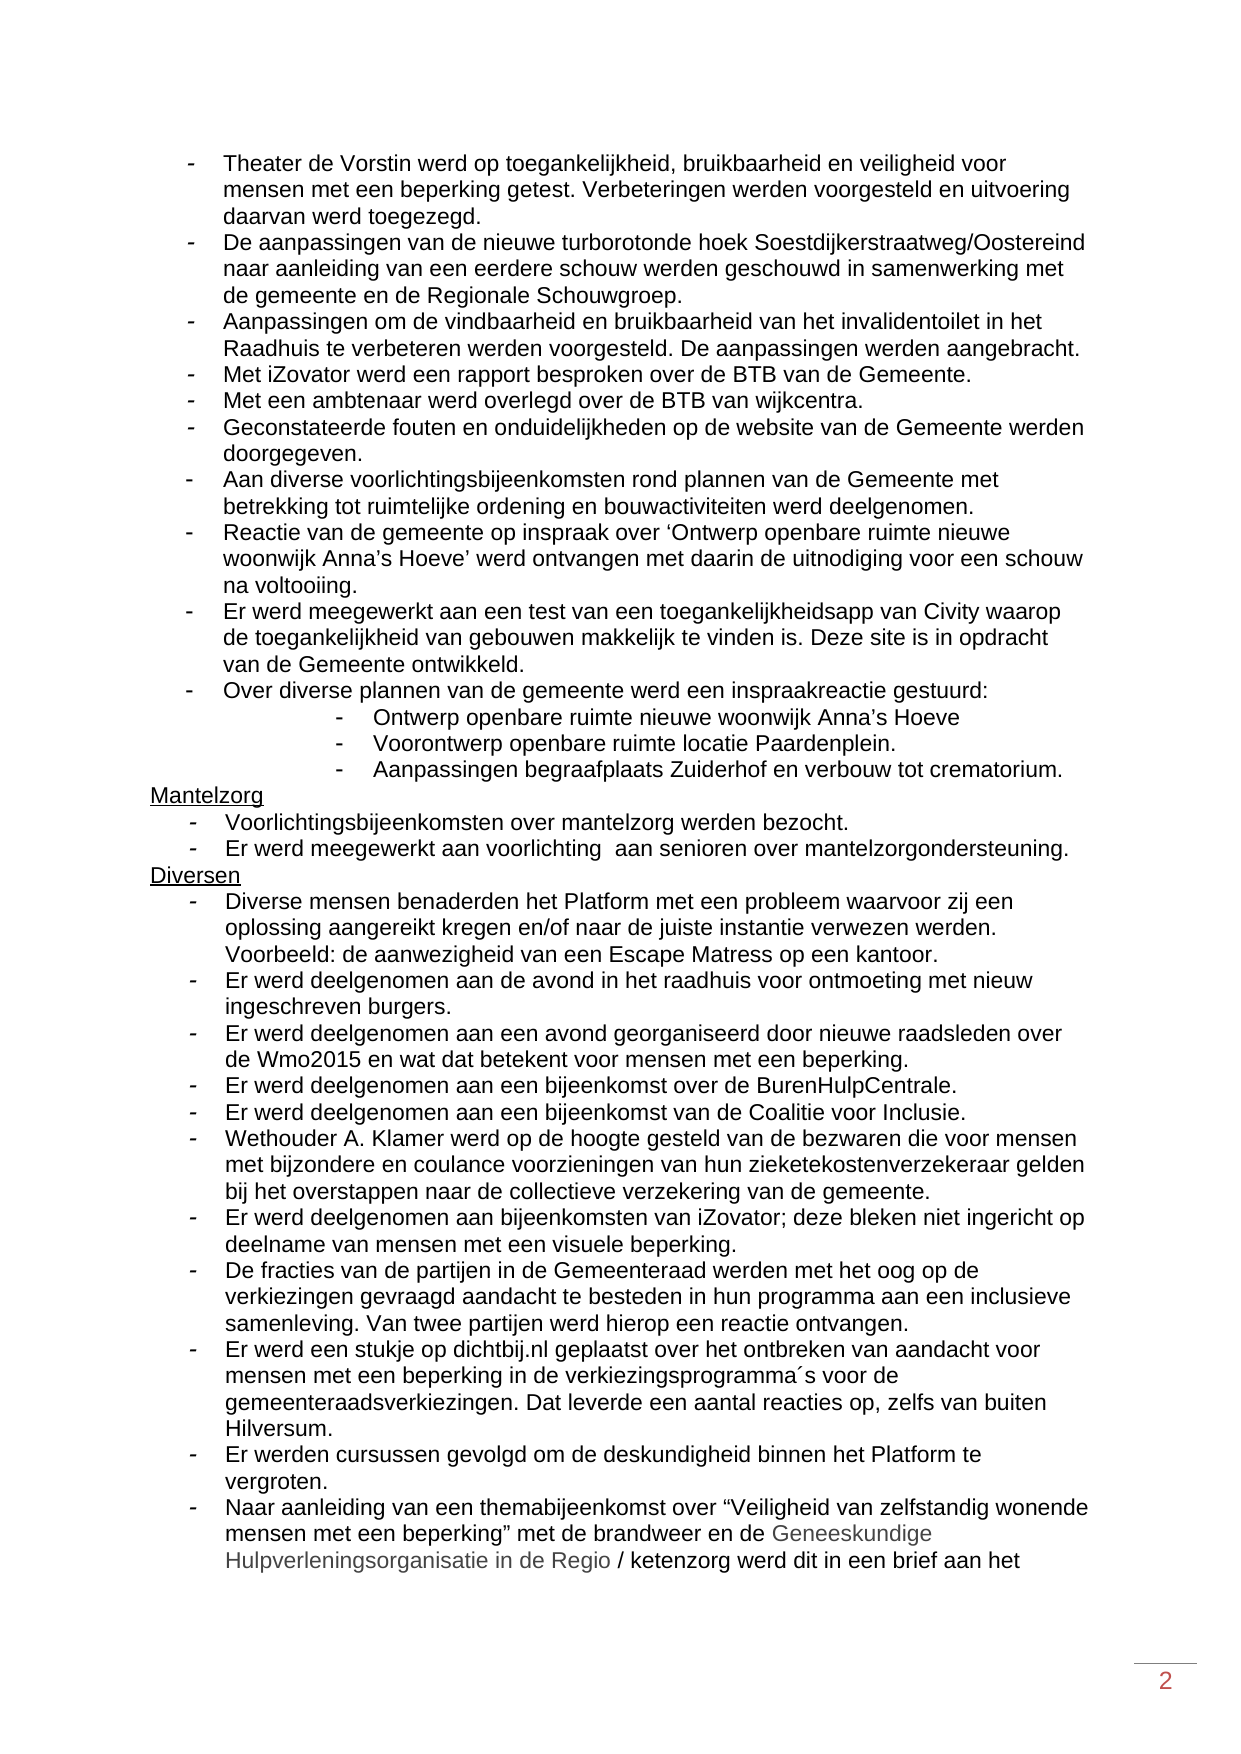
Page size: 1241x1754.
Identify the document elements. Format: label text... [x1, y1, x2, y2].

list Voorontwerp openbare ruimte locatie Paardenplein. [335, 730, 1090, 756]
list Er werd deelgenomen aan bijeenkomsten van iZovator; deze bleken niet ingericht op deelname van mensen met een visuele beperking. [187, 1204, 1090, 1257]
list Met een ambtenaar werd overlegd over de BTB van wijkcentra. [185, 387, 1090, 413]
list Er werden cursussen gevolgd om de deskundigheid binnen het Platform te vergroten. [187, 1441, 1090, 1494]
list De fracties van de partijen in de Gemeenteraad werden met het oog op de verkiezingen gevraagd aandacht te besteden in hun programma aan een inclusieve samenleving. Van twee partijen werd hierop een reactie ontvangen. [187, 1257, 1090, 1336]
list Ontwerp openbare ruimte nieuwe woonwijk Anna’s Hoeve [335, 703, 1090, 730]
list Er werd deelgenomen aan een bijeenkomst van de Coalitie voor Inclusie. [187, 1099, 1090, 1125]
list Aan diverse voorlichtingsbijeenkomsten rond plannen van de Gemeente met betrekking tot ruimtelijke ordening en bouwactiviteiten werd deelgenomen. [185, 466, 1090, 519]
list Theater de Vorstin werd op toegankelijkheid, bruikbaarheid en veiligheid voor mensen met een beperking getest. Verbeteringen werden voorgesteld en uitvoering daarvan werd toegezegd. [185, 150, 1090, 229]
list Er werd een stukje op dichtbij.nl geplaatst over het ontbreken van aandacht voor mensen met een beperking in de verkiezingsprogramma´s voor de gemeenteraadsverkiezingen. Dat leverde een aantal reacties op, zelfs van buiten Hilversum. [187, 1336, 1090, 1441]
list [187, 1494, 1090, 1573]
text Mantelzorg [150, 782, 1090, 809]
list Er werd meegewerkt aan voorlichting aan senioren over mantelzorgondersteuning. [187, 835, 1090, 862]
list Wethouder A. Klamer werd op de hoogte gesteld van de bezwaren die voor mensen met bijzondere en coulance voorzieningen van hun zieketekostenverzekeraar gelden bij het overstappen naar de collectieve verzekering van de gemeente. [187, 1125, 1090, 1204]
list Diverse mensen benaderden het Platform met een probleem waarvoor zij een oplossing aangereikt kregen en/of naar de juiste instantie verwezen werden. Voorbeeld: de aanwezigheid van een Escape Matress op een kantoor. [187, 888, 1090, 967]
list Er werd deelgenomen aan de avond in het raadhuis voor ontmoeting met nieuw ingeschreven burgers. [187, 967, 1090, 1020]
list Er werd meegewerkt aan een test van een toegankelijkheidsapp van Civity waarop de toegankelijkheid van gebouwen makkelijk te vinden is. Deze site is in opdracht van de Gemeente ontwikkeld. [185, 598, 1090, 677]
list Met iZovator werd een rapport besproken over de BTB van de Gemeente. [185, 361, 1090, 387]
list De aanpassingen van de nieuwe turborotonde hoek Soestdijkerstraatweg/Oostereind naar aanleiding van een eerdere schouw werden geschouwd in samenwerking met de gemeente en de Regionale Schouwgroep. [185, 229, 1090, 308]
list Er werd deelgenomen aan een bijeenkomst over de BurenHulpCentrale. [187, 1072, 1090, 1099]
list Geconstateerde fouten en onduidelijkheden op de website van de Gemeente werden doorgegeven. [185, 413, 1090, 466]
list Over diverse plannen van de gemeente werd een inspraakreactie gestuurd: [185, 677, 1090, 703]
list Aanpassingen begraafplaats Zuiderhof en verbouw tot crematorium. [335, 756, 1090, 782]
list Aanpassingen om de vindbaarheid en bruikbaarheid van het invalidentoilet in het Raadhuis te verbeteren werden voorgesteld. De aanpassingen werden aangebracht. [185, 308, 1090, 361]
list Er werd deelgenomen aan een avond georganiseerd door nieuwe raadsleden over de Wmo2015 en wat dat betekent voor mensen met een beperking. [187, 1020, 1090, 1072]
text Diversen [150, 862, 1090, 888]
list Voorlichtingsbijeenkomsten over mantelzorg werden bezocht. [187, 809, 1090, 835]
list Reactie van de gemeente op inspraak over ‘Ontwerp openbare ruimte nieuwe woonwijk Anna’s Hoeve’ werd ontvangen met daarin de uitnodiging voor een schouw na voltooiing. [185, 519, 1090, 598]
